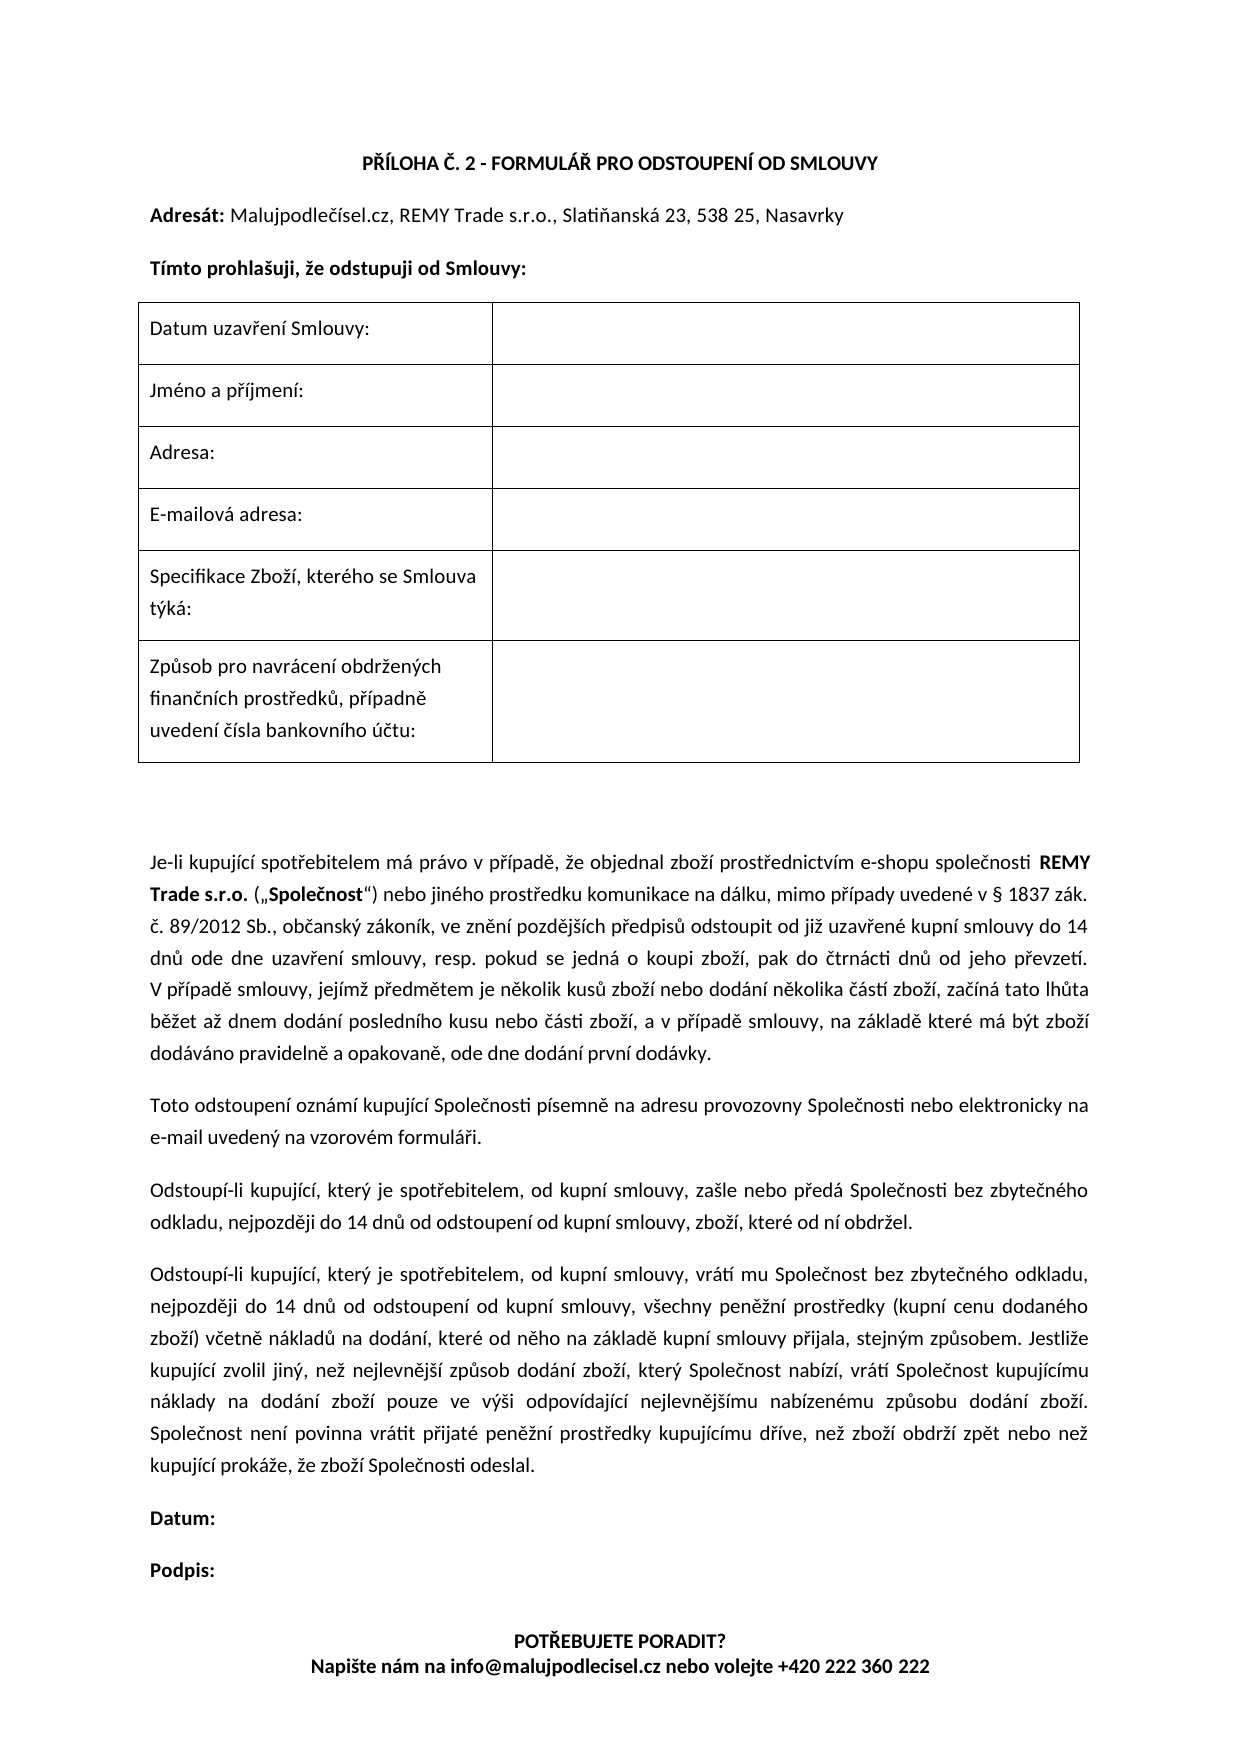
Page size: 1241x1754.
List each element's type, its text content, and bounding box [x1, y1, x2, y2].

text Je-li kupující spotřebitelem má právo v případě, že objednal zboží prostřednictvím e-shopu společnosti REMY Trade s.r.o. („Společnost“) nebo jiného prostředku komunikace na dálku, mimo případy uvedené v § 1837 zák. č. 89/2012 Sb., občanský zákoník, ve znění pozdějších předpisů odstoupit od již uzavřené kupní smlouvy do 14 dnů ode dne uzavření smlouvy, resp. pokud se jedná o koupi zboží, pak do čtrnácti dnů od jeho převzetí. V případě smlouvy, jejímž předmětem je několik kusů zboží nebo dodání několika částí zboží, začíná tato lhůta běžet až dnem dodání posledního kusu nebo části zboží, a v případě smlouvy, na základě které má být zboží dodáváno pravidelně a opakovaně, ode dne dodání první dodávky. [150, 849, 1090, 1066]
text Datum: [150, 1505, 1090, 1530]
text Tímto prohlašuji, že odstupuji od Smlouvy: [150, 255, 1090, 281]
table_cell Adresa: [139, 427, 492, 488]
table_cell [493, 489, 1079, 550]
table_cell E-mailová adresa: [139, 489, 492, 550]
table_header Datum uzavření Smlouvy: [139, 303, 492, 364]
table_cell [493, 641, 1079, 762]
text Odstoupí-li kupující, který je spotřebitelem, od kupní smlouvy, vrátí mu Společnost bez zbytečného odkladu, nejpozději do 14 dnů od odstoupení od kupní smlouvy, všechny peněžní prostředky (kupní cenu dodaného zboží) včetně nákladů na dodání, které od něho na základě kupní smlouvy přijala, stejným způsobem. Jestliže kupující zvolil jiný, než nejlevnější způsob dodání zboží, který Společnost nabízí, vrátí Společnost kupujícímu náklady na dodání zboží pouze ve výši odpovídající nejlevnějšímu nabízenému způsobu dodání zboží. Společnost není povinna vrátit přijaté peněžní prostředky kupujícímu dříve, než zboží obdrží zpět nebo než kupující prokáže, že zboží Společnosti odeslal. [150, 1261, 1090, 1477]
text Odstoupí-li kupující, který je spotřebitelem, od kupní smlouvy, zašle nebo předá Společnosti bez zbytečného odkladu, nejpozději do 14 dnů od odstoupení od kupní smlouvy, zboží, které od ní obdržel. [150, 1177, 1090, 1234]
table_cell [493, 551, 1079, 640]
text Podpis: [150, 1557, 1090, 1583]
table_cell Jméno a příjmení: [139, 365, 492, 426]
table_header [493, 303, 1079, 364]
text Toto odstoupení oznámí kupující Společnosti písemně na adresu provozovny Společnosti nebo elektronicky na e-mail uvedený na vzorovém formuláři. [150, 1093, 1090, 1150]
table_cell [493, 365, 1079, 426]
text Adresát: Malujpodlečísel.cz, REMY Trade s.r.o., Slatiňanská 23, 538 25, Nasavrky [150, 203, 1090, 228]
table_cell [493, 427, 1079, 488]
table_cell Způsob pro navrácení obdržených finančních prostředků, případně uvedení čísla bankovního účtu: [139, 641, 492, 762]
table_cell Specifikace Zboží, kterého se Smlouva týká: [139, 551, 492, 640]
text Příloha č. 2 - Formulář pro odstoupení od Smlouvy [150, 150, 1090, 175]
